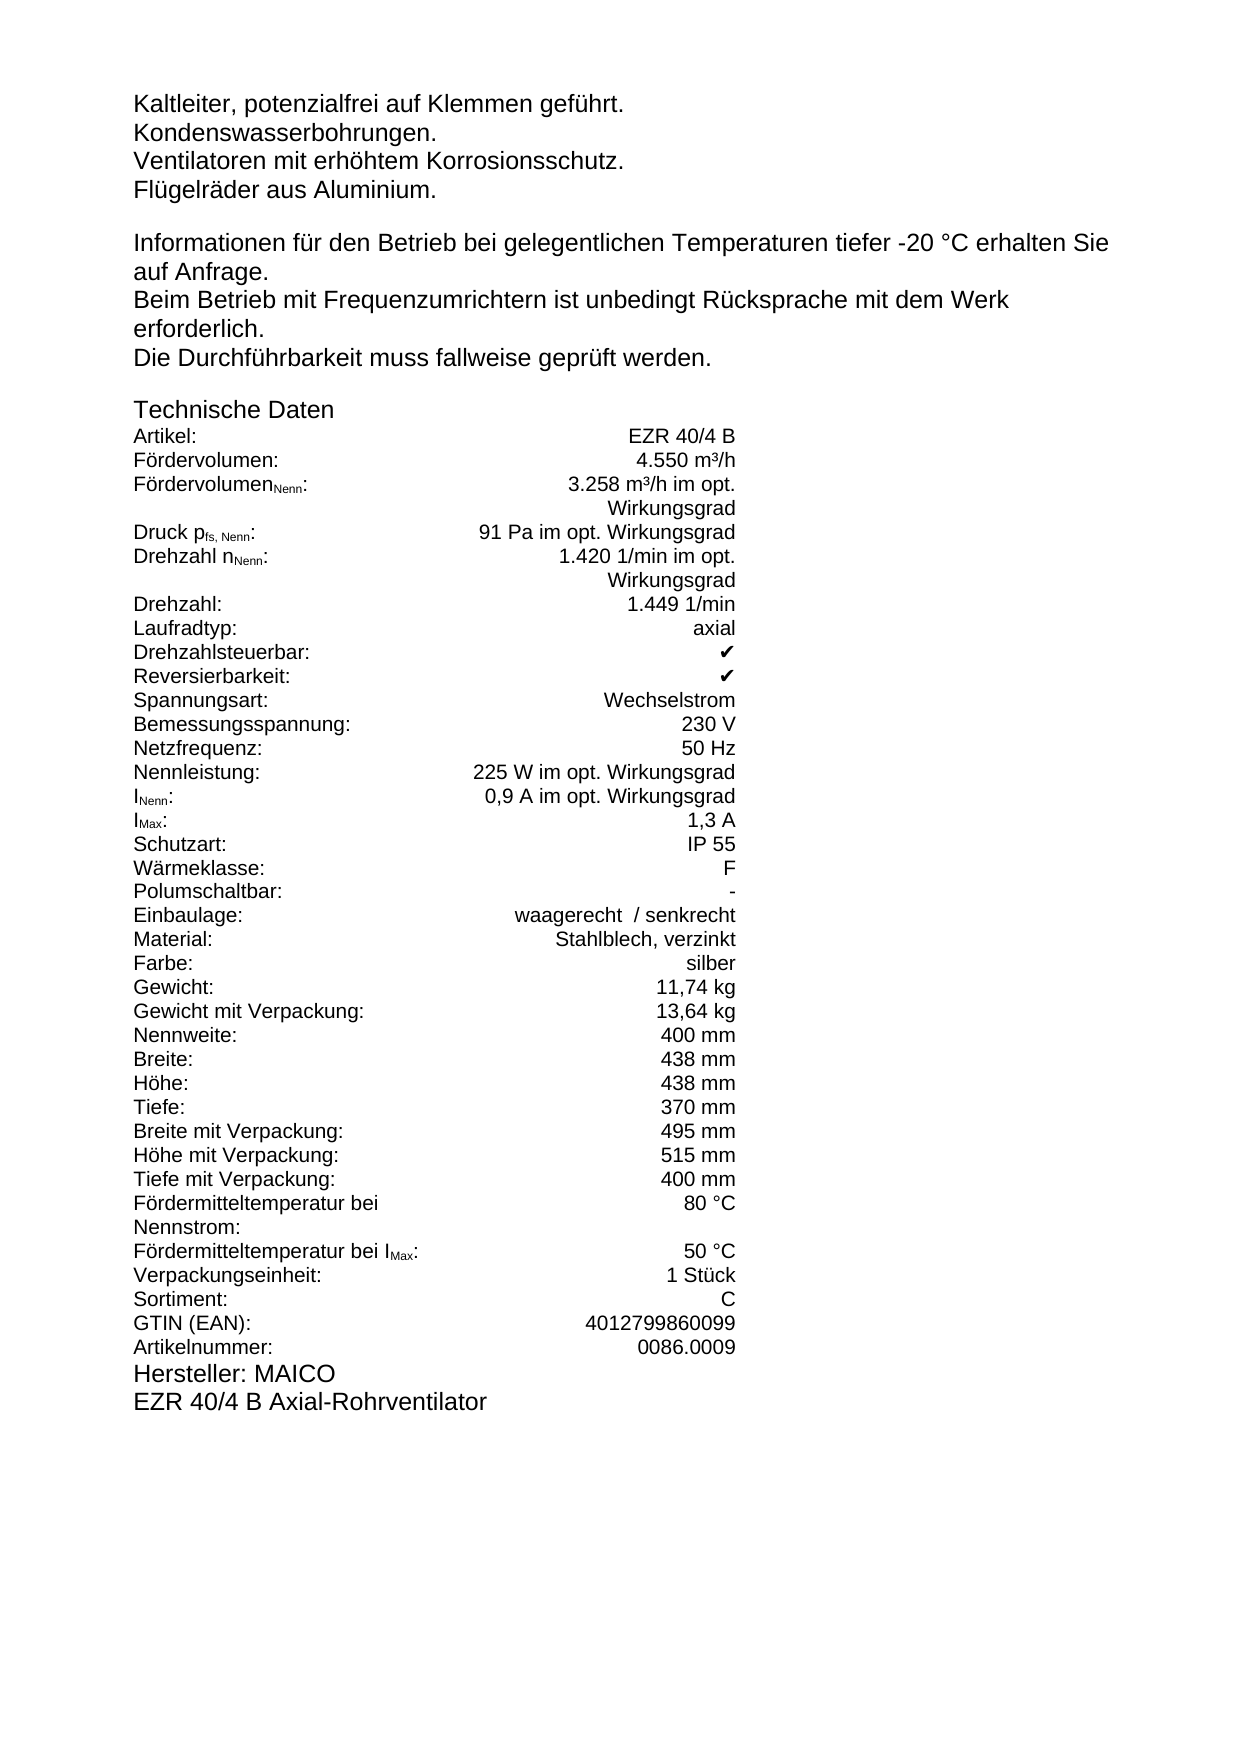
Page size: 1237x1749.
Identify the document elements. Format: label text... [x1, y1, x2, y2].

text Hersteller: MAICO [133, 1358, 1148, 1387]
table_cell Laufradtyp: [122, 616, 434, 640]
text Kaltleiter, potenzialfrei auf Klemmen geführt. [133, 89, 1148, 117]
table_cell Drehzahl nNenn: [122, 544, 434, 592]
table_cell 50 °C [434, 1239, 747, 1263]
table_cell 1,3 A [434, 808, 747, 831]
table_cell Netzfrequenz: [122, 736, 434, 759]
table_cell INenn: [122, 784, 434, 807]
table_cell Wechselstrom [434, 688, 747, 712]
table_cell 11,74 kg [434, 975, 747, 999]
table_cell 1.449 1/min [434, 592, 747, 616]
table_cell Verpackungseinheit: [122, 1263, 434, 1287]
table_cell 230 V [434, 712, 747, 736]
table_cell F [434, 855, 747, 879]
table_cell 3.258 m³/h im opt. Wirkungsgrad [434, 472, 747, 520]
table_cell silber [434, 951, 747, 975]
table_cell 13,64 kg [434, 999, 747, 1023]
table_cell 438 mm [434, 1071, 747, 1095]
table_cell Artikelnummer: [122, 1335, 434, 1358]
table_cell Gewicht: [122, 975, 434, 999]
text Die Durchführbarkeit muss fallweise geprüft werden. [133, 343, 1148, 371]
table_cell 225 W im opt. Wirkungsgrad [434, 760, 747, 783]
table_cell Material: [122, 927, 434, 951]
table_cell ✔ [434, 640, 747, 664]
table_cell Tiefe mit Verpackung: [122, 1167, 434, 1191]
table_cell 495 mm [434, 1119, 747, 1143]
table_cell Drehzahlsteuerbar: [122, 640, 434, 664]
text Flügelräder aus Aluminium. [133, 175, 1148, 204]
table_cell Fördermitteltemperatur bei Nennstrom: [122, 1191, 434, 1239]
table_cell Einbaulage: [122, 903, 434, 927]
table_cell 1 Stück [434, 1263, 747, 1287]
table_cell Fördermitteltemperatur bei IMax: [122, 1239, 434, 1263]
table_cell Druck pfs, Nenn: [122, 520, 434, 544]
table_cell 50 Hz [434, 736, 747, 759]
text Informationen für den Betrieb bei gelegentlichen Temperaturen tiefer -20 °C erhalten Sie auf Anfrage. [133, 228, 1148, 285]
table_cell IMax: [122, 808, 434, 831]
table_cell 80 °C [434, 1191, 747, 1239]
table_cell Fördervolumen: [122, 448, 434, 472]
text Technische Daten [133, 395, 1148, 424]
table_cell 91 Pa im opt. Wirkungsgrad [434, 520, 747, 544]
table_cell 1.420 1/min im opt. Wirkungsgrad [434, 544, 747, 592]
table_cell Höhe: [122, 1071, 434, 1095]
table_cell 4.550 m³/h [434, 448, 747, 472]
table_cell Tiefe: [122, 1095, 434, 1119]
table_cell Nennweite: [122, 1023, 434, 1047]
table_header Artikel: [122, 424, 434, 448]
table_cell ✔ [434, 664, 747, 688]
table_cell Polumschaltbar: [122, 879, 434, 903]
table_cell Gewicht mit Verpackung: [122, 999, 434, 1023]
table_cell Bemessungsspannung: [122, 712, 434, 736]
table_cell 400 mm [434, 1167, 747, 1191]
table_cell 0,9 A im opt. Wirkungsgrad [434, 784, 747, 807]
table_cell Spannungsart: [122, 688, 434, 712]
table_cell GTIN (EAN): [122, 1311, 434, 1334]
table_cell Breite mit Verpackung: [122, 1119, 434, 1143]
table_cell Sortiment: [122, 1287, 434, 1311]
table_cell Höhe mit Verpackung: [122, 1143, 434, 1167]
table_header EZR 40/4 B [434, 424, 747, 448]
table_cell axial [434, 616, 747, 640]
table_cell waagerecht / senkrecht [434, 903, 747, 927]
table_cell 370 mm [434, 1095, 747, 1119]
table_cell 400 mm [434, 1023, 747, 1047]
table_cell Drehzahl: [122, 592, 434, 616]
table_cell 4012799860099 [434, 1311, 747, 1334]
table_cell 0086.0009 [434, 1335, 747, 1358]
table_cell Nennleistung: [122, 760, 434, 783]
table_cell Schutzart: [122, 831, 434, 855]
text EZR 40/4 B Axial-Rohrventilator [133, 1387, 1148, 1416]
table_cell - [434, 879, 747, 903]
table_cell C [434, 1287, 747, 1311]
table_cell Wärmeklasse: [122, 855, 434, 879]
table_cell FördervolumenNenn: [122, 472, 434, 520]
table_cell 438 mm [434, 1047, 747, 1071]
table_cell IP 55 [434, 831, 747, 855]
text Kondenswasserbohrungen. [133, 117, 1148, 146]
table_cell Farbe: [122, 951, 434, 975]
text Ventilatoren mit erhöhtem Korrosionsschutz. [133, 146, 1148, 175]
table_cell Breite: [122, 1047, 434, 1071]
table_cell Stahlblech, verzinkt [434, 927, 747, 951]
table_cell 515 mm [434, 1143, 747, 1167]
text Beim Betrieb mit Frequenzumrichtern ist unbedingt Rücksprache mit dem Werk erforderlich. [133, 285, 1148, 343]
table_cell Reversierbarkeit: [122, 664, 434, 688]
